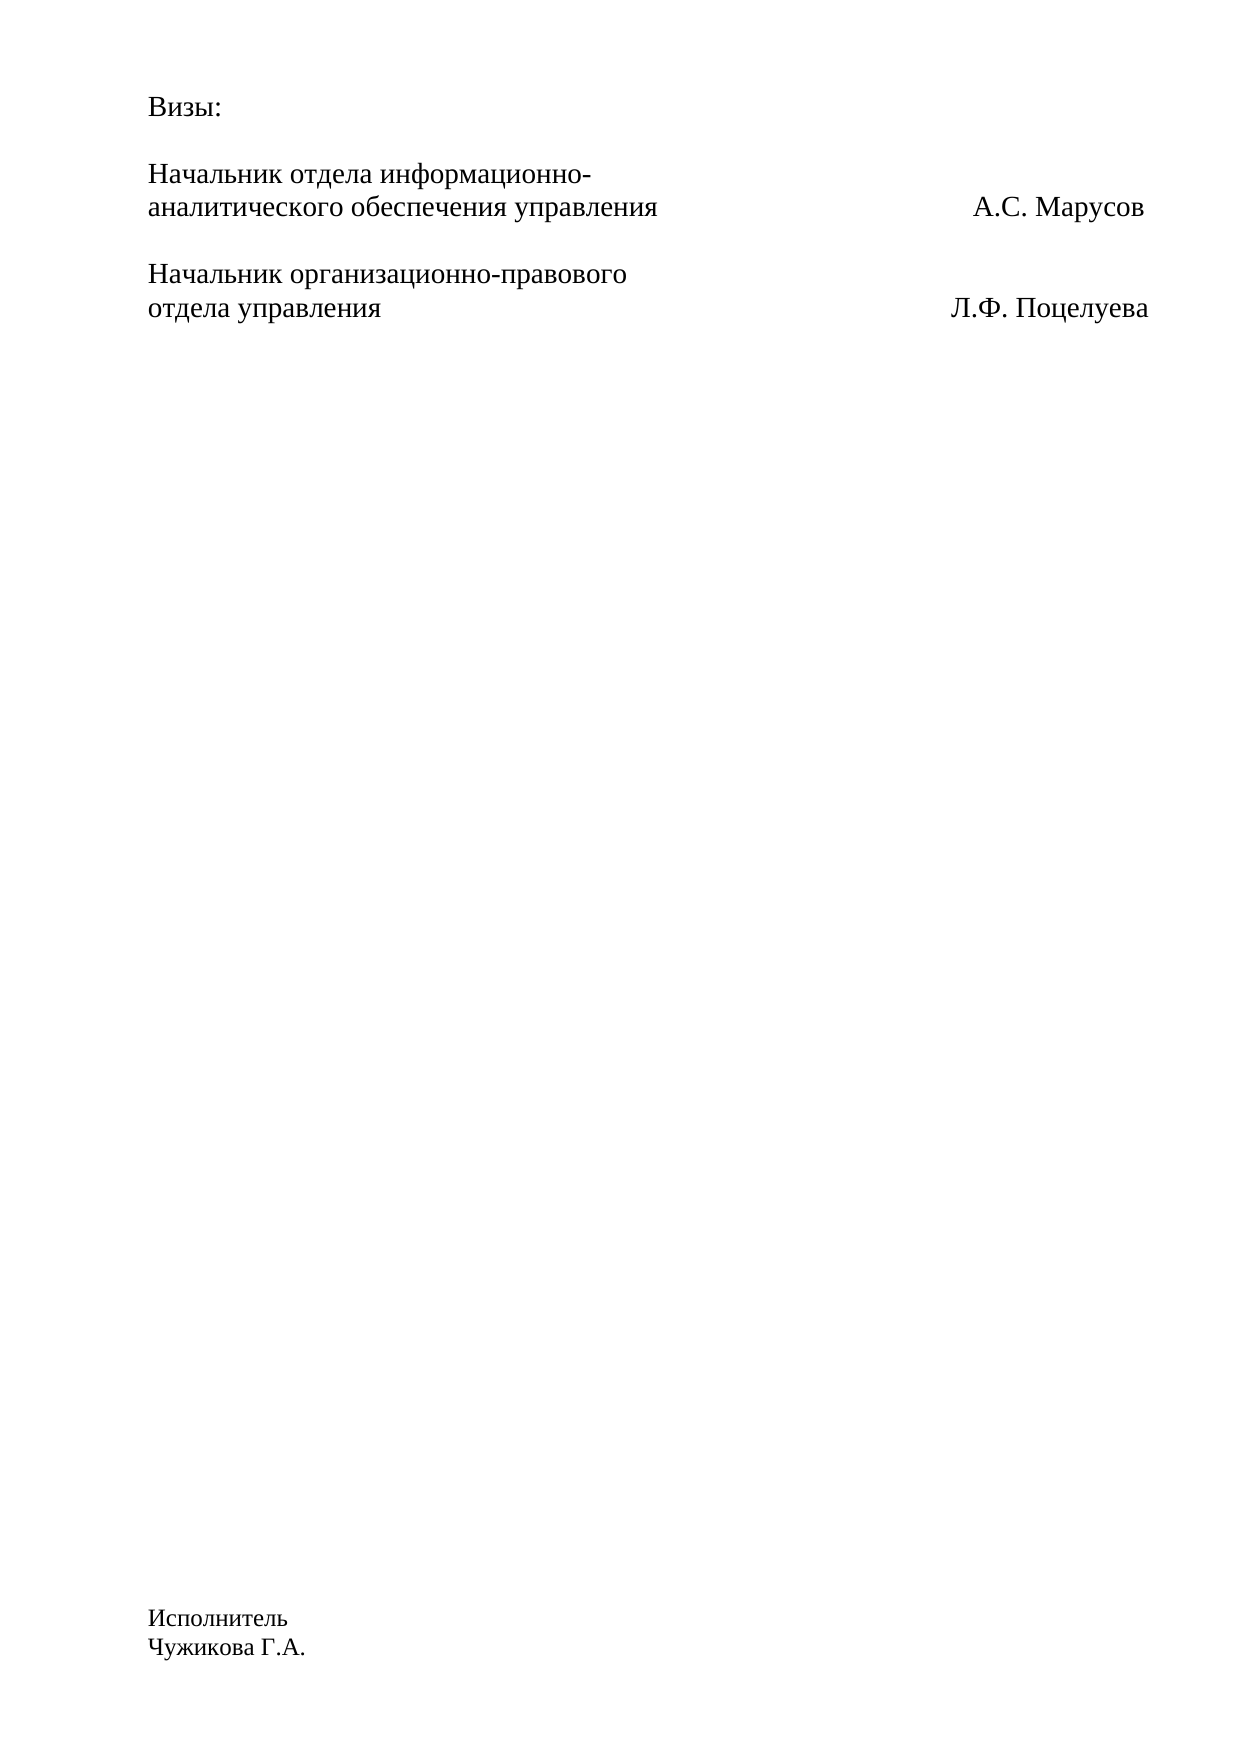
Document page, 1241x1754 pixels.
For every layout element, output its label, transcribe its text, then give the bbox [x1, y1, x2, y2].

text Начальник организационно-правового [148, 256, 1152, 290]
text аналитического обеспечения управления А.С. Марусов [148, 189, 1152, 223]
text Чужикова Г.А. [148, 1632, 1152, 1660]
text Начальник отдела информационно- [148, 156, 1152, 189]
text отдела управления Л.Ф. Поцелуева [148, 290, 1152, 323]
text Исполнитель [148, 1603, 1152, 1632]
text Визы: [148, 89, 1152, 122]
